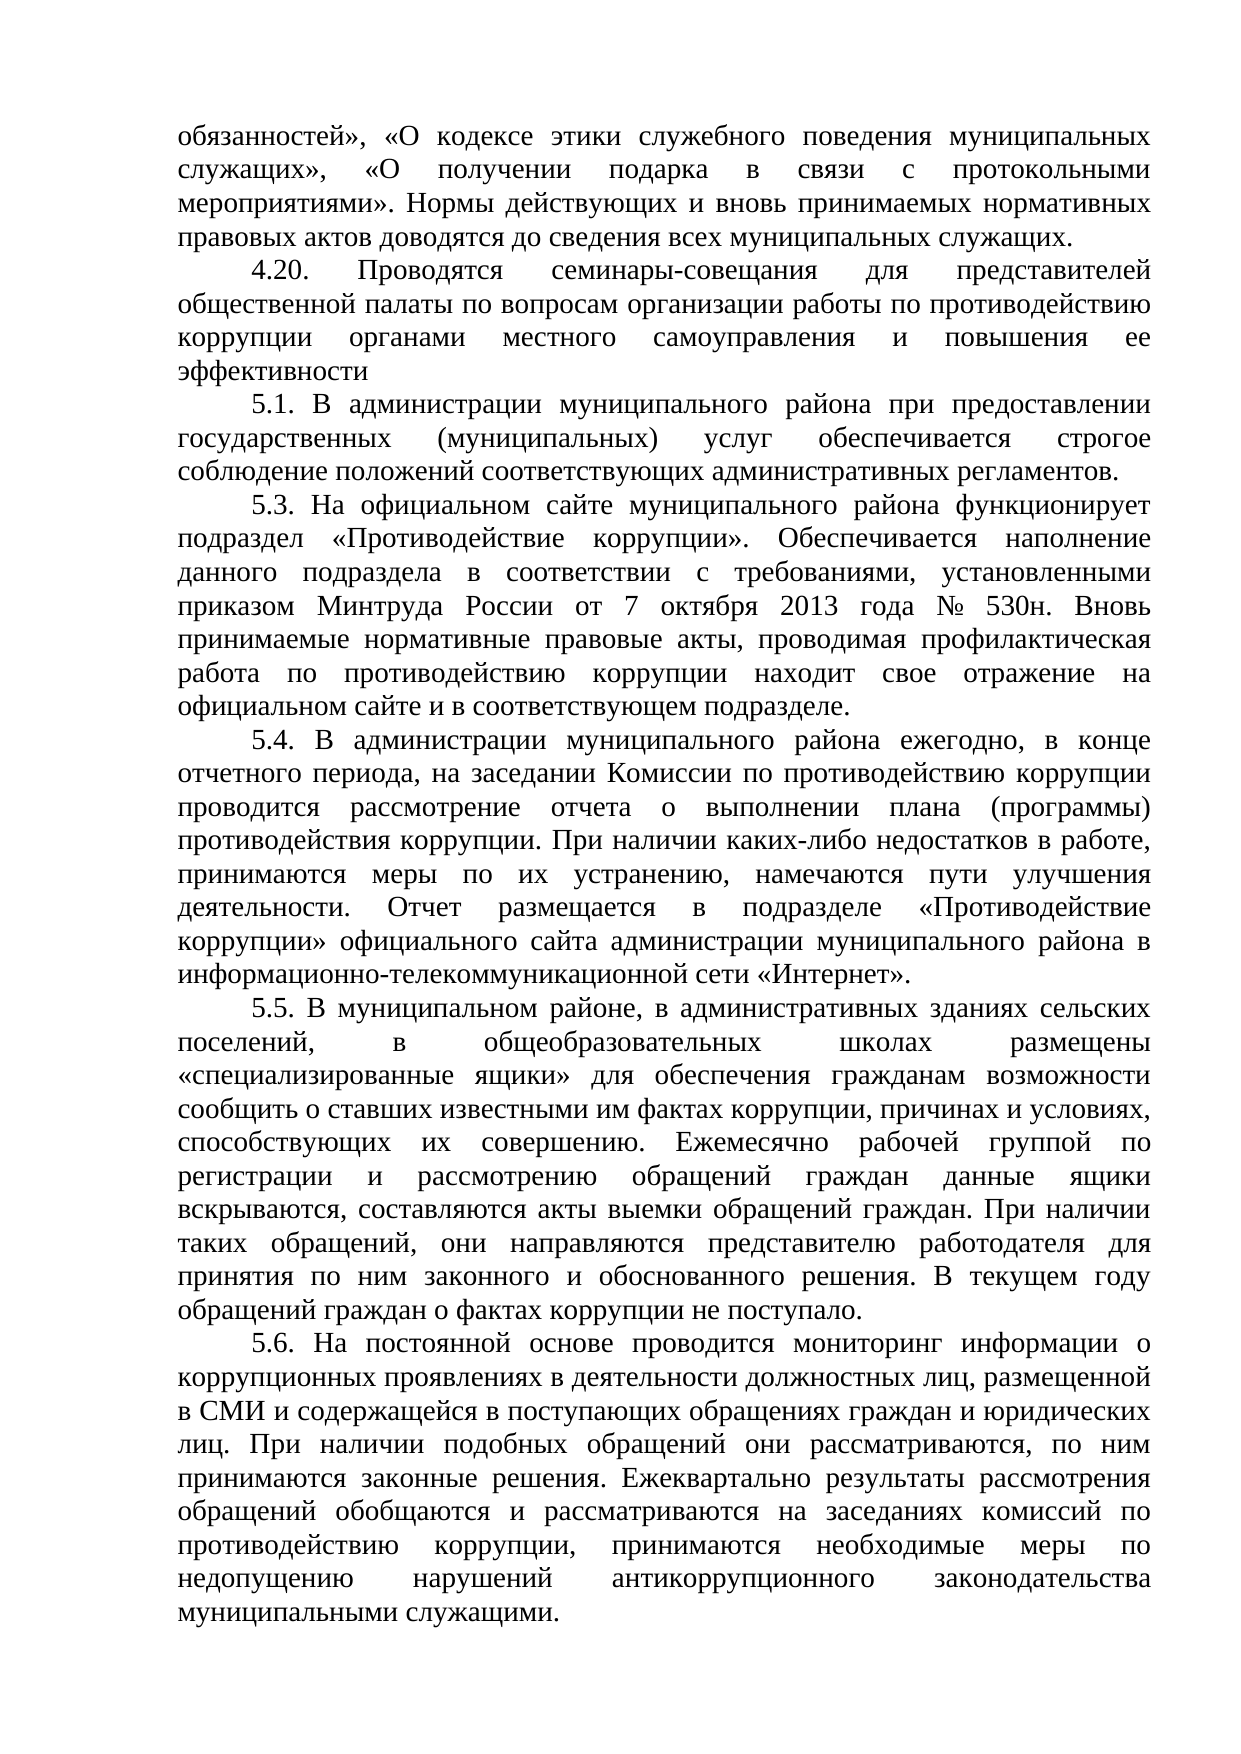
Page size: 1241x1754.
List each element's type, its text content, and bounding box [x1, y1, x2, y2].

text 5.6. На постоянной основе проводится мониторинг информации о коррупционных проявлениях в деятельности должностных лиц, размещенной в СМИ и содержащейся в поступающих обращениях граждан и юридических лиц. При наличии подобных обращений они рассматриваются, по ним принимаются законные решения. Ежеквартально результаты рассмотрения обращений обобщаются и рассматриваются на заседаниях комиссий по противодействию коррупции, принимаются необходимые меры по недопущению нарушений антикоррупционного законодательства муниципальными служащими. [177, 1326, 1152, 1627]
text 5.3. На официальном сайте муниципального района функционирует подраздел «Противодействие коррупции». Обеспечивается наполнение данного подраздела в соответствии с требованиями, установленными приказом Минтруда России от 7 октября 2013 года № 530н. Вновь принимаемые нормативные правовые акты, проводимая профилактическая работа по противодействию коррупции находит свое отражение на официальном сайте и в соответствующем подразделе. [177, 487, 1152, 722]
text 5.1. В администрации муниципального района при предоставлении государственных (муниципальных) услуг обеспечивается строгое соблюдение положений соответствующих административных регламентов. [177, 386, 1152, 487]
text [177, 118, 1152, 252]
text 4.20. Проводятся семинары-совещания для представителей общественной палаты по вопросам организации работы по противодействию коррупции органами местного самоуправления и повышения ее эффективности [177, 252, 1152, 386]
text 5.4. В администрации муниципального района ежегодно, в конце отчетного периода, на заседании Комиссии по противодействию коррупции проводится рассмотрение отчета о выполнении плана (программы) противодействия коррупции. При наличии каких-либо недостатков в работе, принимаются меры по их устранению, намечаются пути улучшения деятельности. Отчет размещается в подразделе «Противодействие коррупции» официального сайта администрации муниципального района в информационно-телекоммуникационной сети «Интернет». [177, 722, 1152, 990]
text 5.5. В муниципальном районе, в административных зданиях сельских поселений, в общеобразовательных школах размещены «специализированные ящики» для обеспечения гражданам возможности сообщить о ставших известными им фактах коррупции, причинах и условиях, способствующих их совершению. Ежемесячно рабочей группой по регистрации и рассмотрению обращений граждан данные ящики вскрываются, составляются акты выемки обращений граждан. При наличии таких обращений, они направляются представителю работодателя для принятия по ним законного и обоснованного решения. В текущем году обращений граждан о фактах коррупции не поступало. [177, 990, 1152, 1326]
